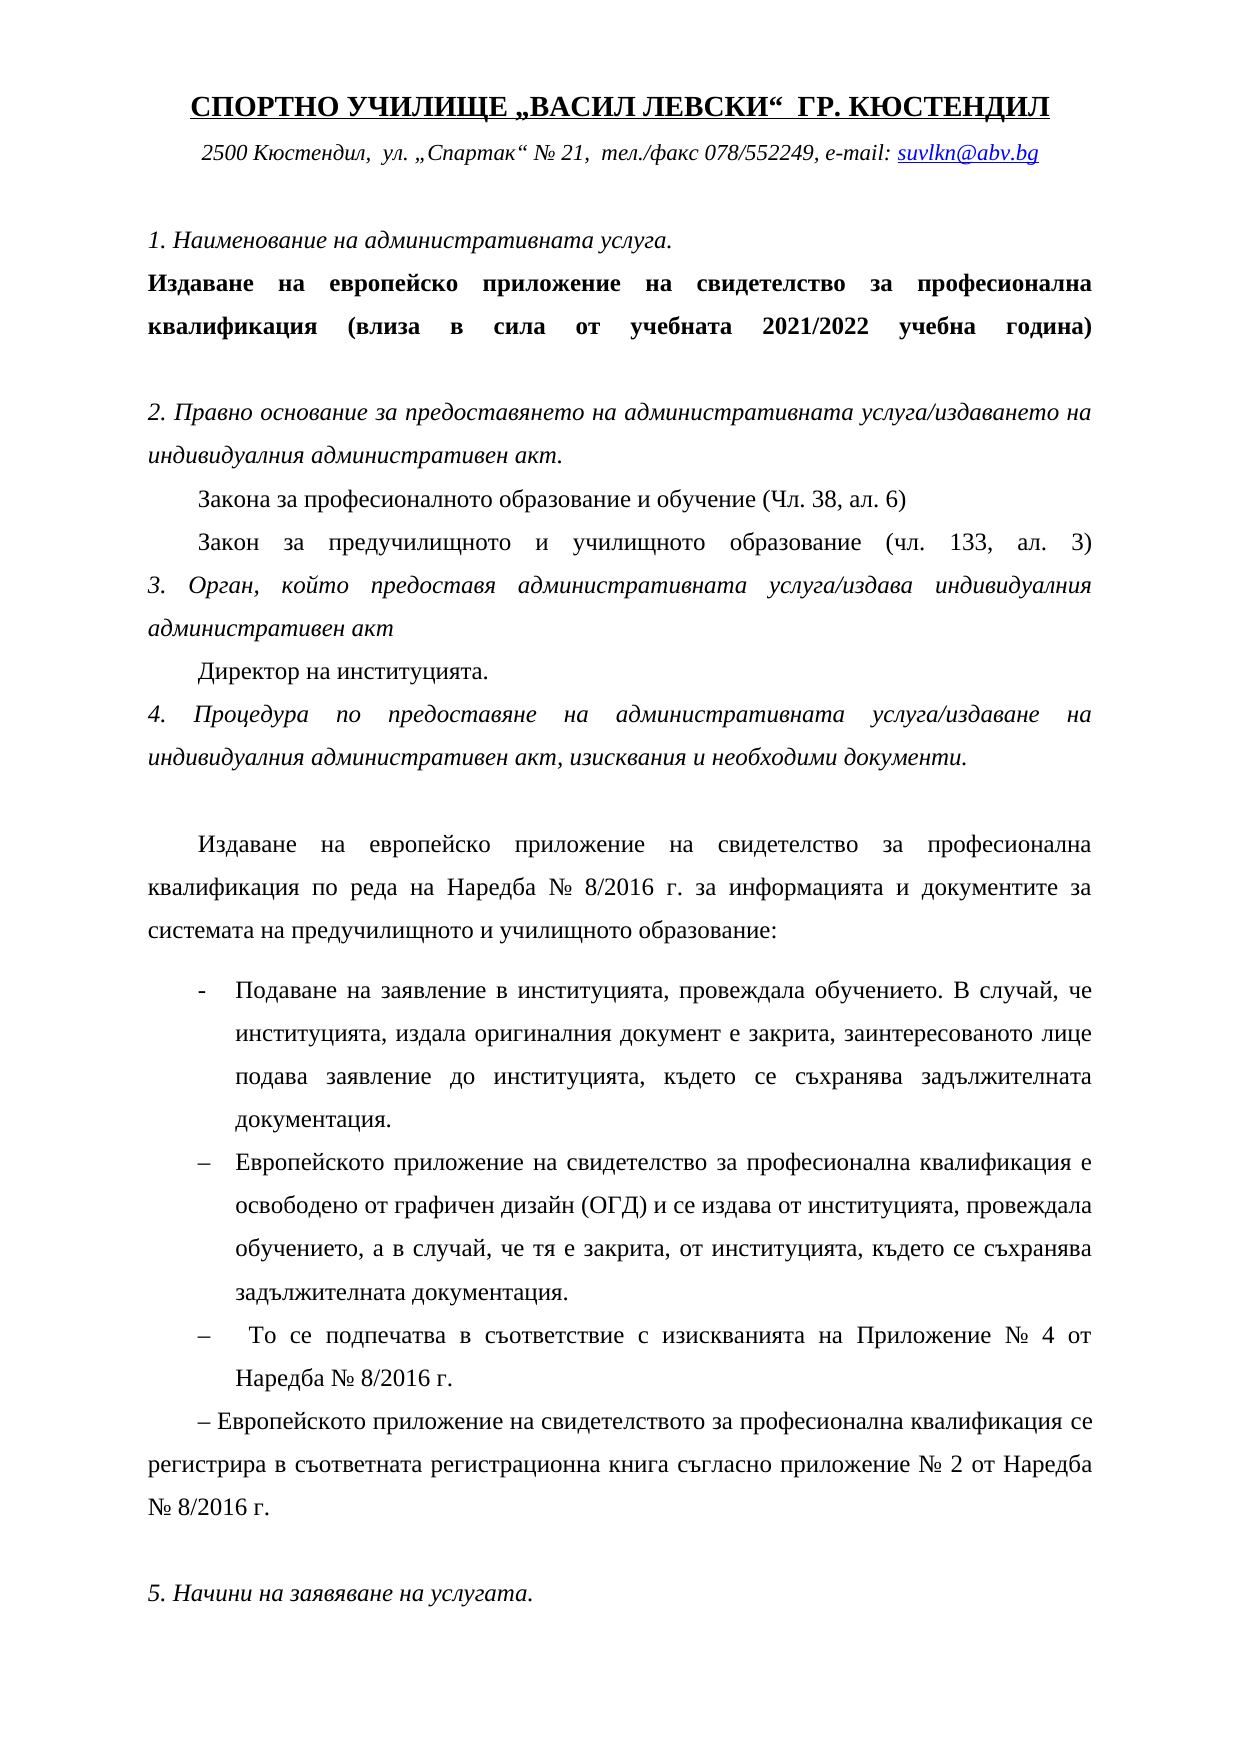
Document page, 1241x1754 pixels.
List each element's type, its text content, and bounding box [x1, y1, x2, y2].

text – Европейското приложение на свидетелството за професионална квалификация се регистрира в съответната регистрационна книга съгласно приложение № 2 от Наредба № 8/2016 г. [148, 1406, 1093, 1521]
list То се подпечатва в съответствие с изискванията на Приложение № 4 от Наредба № 8/2016 г. [198, 1320, 1093, 1392]
text 5. Начини на заявяване на услугата. [148, 1578, 1093, 1607]
text Издаване на европейско приложение на свидетелство за професионална квалификация (влиза в сила от учебната 2021/2022 учебна година) 2. Правно основание за предоставянето на административната услуга/издаването на индивидуалния административен акт. [148, 268, 1093, 469]
text Издаване на европейско приложение на свидетелство за професионална квалификация по реда на Наредба № 8/2016 г. за информацията и документите за системата на предучилищното и училищното образование: [148, 829, 1093, 944]
list Европейското приложение на свидетелство за професионална квалификация е освободено от графичен дизайн (ОГД) и се издава от институцията, провеждала обучението, а в случай, че тя е закрита, от институцията, където се съхранява задължителната документация. [198, 1147, 1093, 1305]
text 2500 Кюстендил, ул. „Спартак“ № 21, тел./факс 078/552249, e-mail: suvlkn@abv.bg [148, 139, 1093, 165]
text 1. Наименование на административната услуга. [148, 225, 1093, 254]
text Директор на институцията. [148, 656, 1093, 685]
text Закон за предучилищното и училищното образование (чл. 133, ал. 3) 3. Орган, който предоставя административната услуга/издава индивидуалния административен акт [148, 527, 1093, 642]
text СПОРТНО УЧИЛИЩЕ „ВАСИЛ ЛЕВСКИ“ ГР. КЮСТЕНДИЛ [148, 89, 1093, 122]
text Закона за професионалното образование и обучение (Чл. 38, ал. 6) [148, 484, 1093, 512]
list Подаване на заявление в институцията, провеждала обучението. В случай, че институцията, издала оригиналния документ е закрита, заинтересованото лице подава заявление до институцията, където се съхранява задължителната документация. [198, 975, 1093, 1133]
text 4. Процедура по предоставяне на административната услуга/издаване на индивидуалния административен акт, изисквания и необходими документи. [148, 699, 1093, 771]
